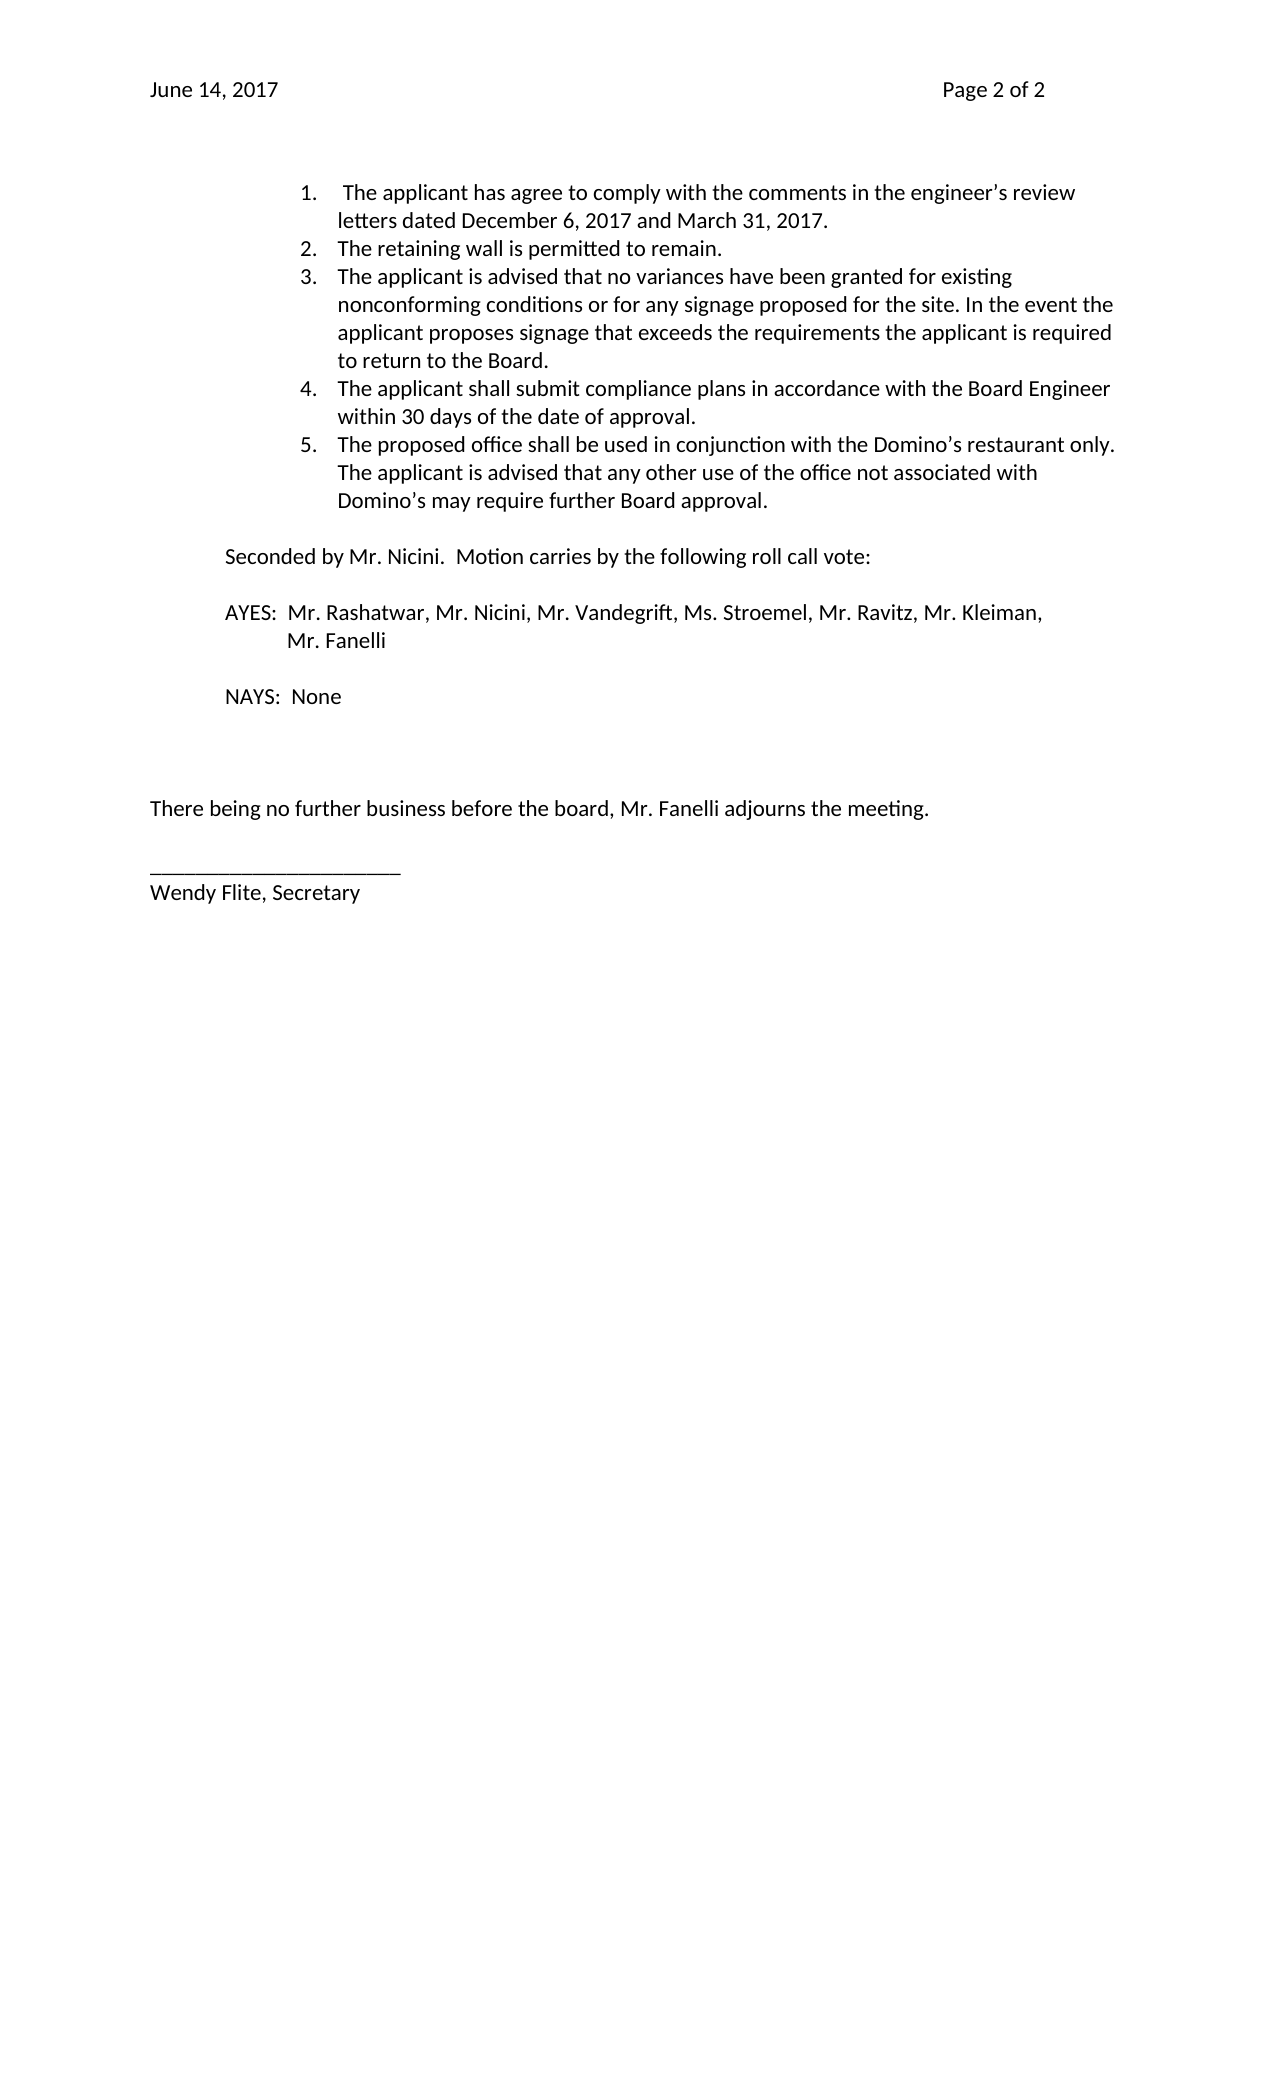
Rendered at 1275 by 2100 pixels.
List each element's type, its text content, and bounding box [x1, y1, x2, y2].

text ______________________ [150, 851, 1125, 878]
text There being no further business before the board, Mr. Fanelli adjourns the meeting. [150, 794, 1125, 822]
text Wendy Flite, Secretary [150, 878, 1125, 907]
text AYES: Mr. Rashatwar, Mr. Nicini, Mr. Vandegrift, Ms. Stroemel, Mr. Ravitz, Mr. Kleiman, [225, 598, 1125, 626]
text NAYS: None [225, 682, 1125, 710]
list The applicant is advised that no variances have been granted for existing nonconforming conditions or for any signage proposed for the site. In the event the applicant proposes signage that exceeds the requirements the applicant is required to return to the Board. [300, 262, 1125, 374]
list The applicant shall submit compliance plans in accordance with the Board Engineer within 30 days of the date of approval. [300, 374, 1125, 430]
list The proposed office shall be used in conjunction with the Domino’s restaurant only. The applicant is advised that any other use of the office not associated with Domino’s may require further Board approval. [300, 430, 1125, 514]
list The retaining wall is permitted to remain. [300, 234, 1125, 262]
list The applicant has agree to comply with the comments in the engineer’s review letters dated December 6, 2017 and March 31, 2017. [300, 178, 1125, 234]
text Seconded by Mr. Nicini. Motion carries by the following roll call vote: [225, 542, 1125, 570]
text Mr. Fanelli [225, 626, 1125, 654]
